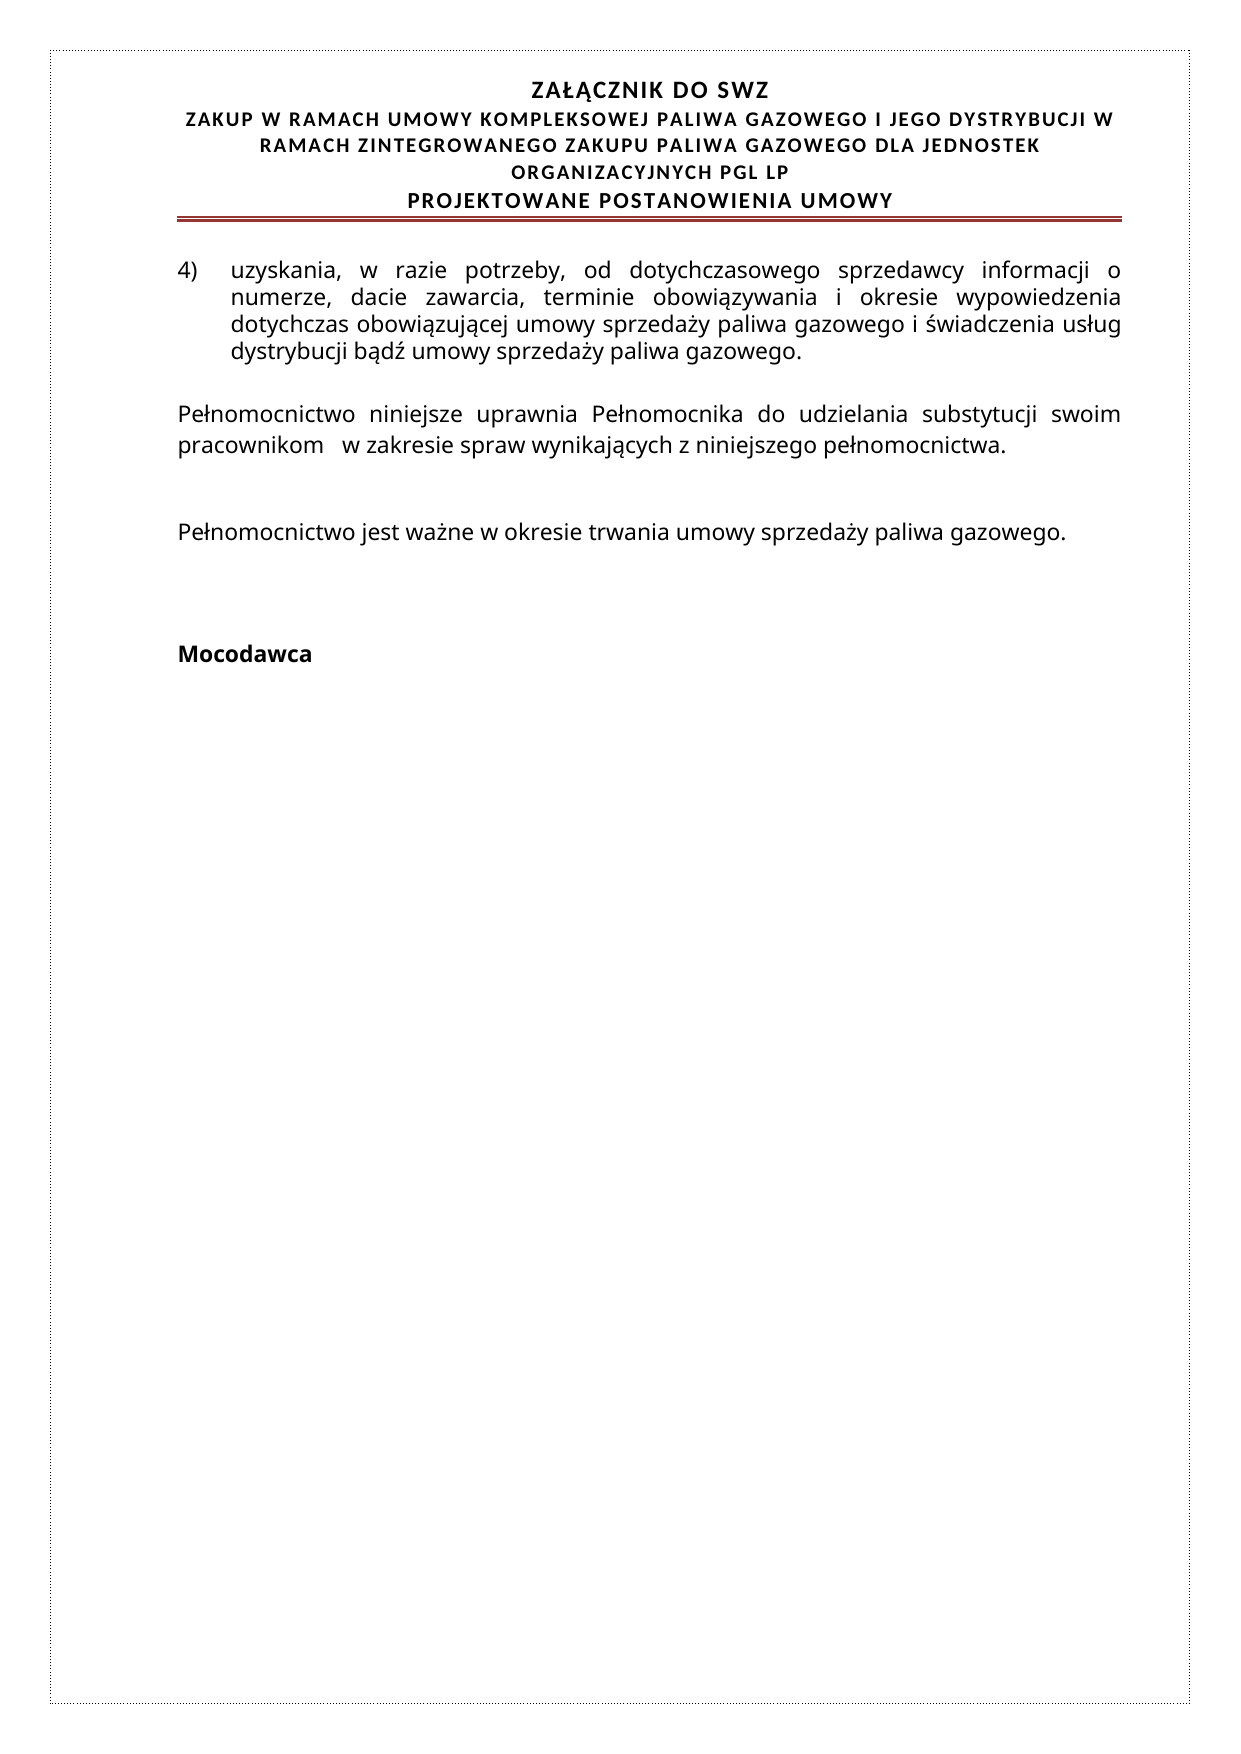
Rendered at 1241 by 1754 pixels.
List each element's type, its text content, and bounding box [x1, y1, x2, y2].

text Pełnomocnictwo jest ważne w okresie trwania umowy sprzedaży paliwa gazowego. [177, 515, 1122, 547]
text Pełnomocnictwo niniejsze uprawnia Pełnomocnika do udzielania substytucji swoim pracownikom w zakresie spraw wynikających z niniejszego pełnomocnictwa. [177, 398, 1122, 460]
text Mocodawca [177, 637, 1122, 668]
list uzyskania, w razie potrzeby, od dotychczasowego sprzedawcy informacji o numerze, dacie zawarcia, terminie obowiązywania i okresie wypowiedzenia dotychczas obowiązującej umowy sprzedaży paliwa gazowego i świadczenia usług dystrybucji bądź umowy sprzedaży paliwa gazowego. [177, 257, 1122, 364]
